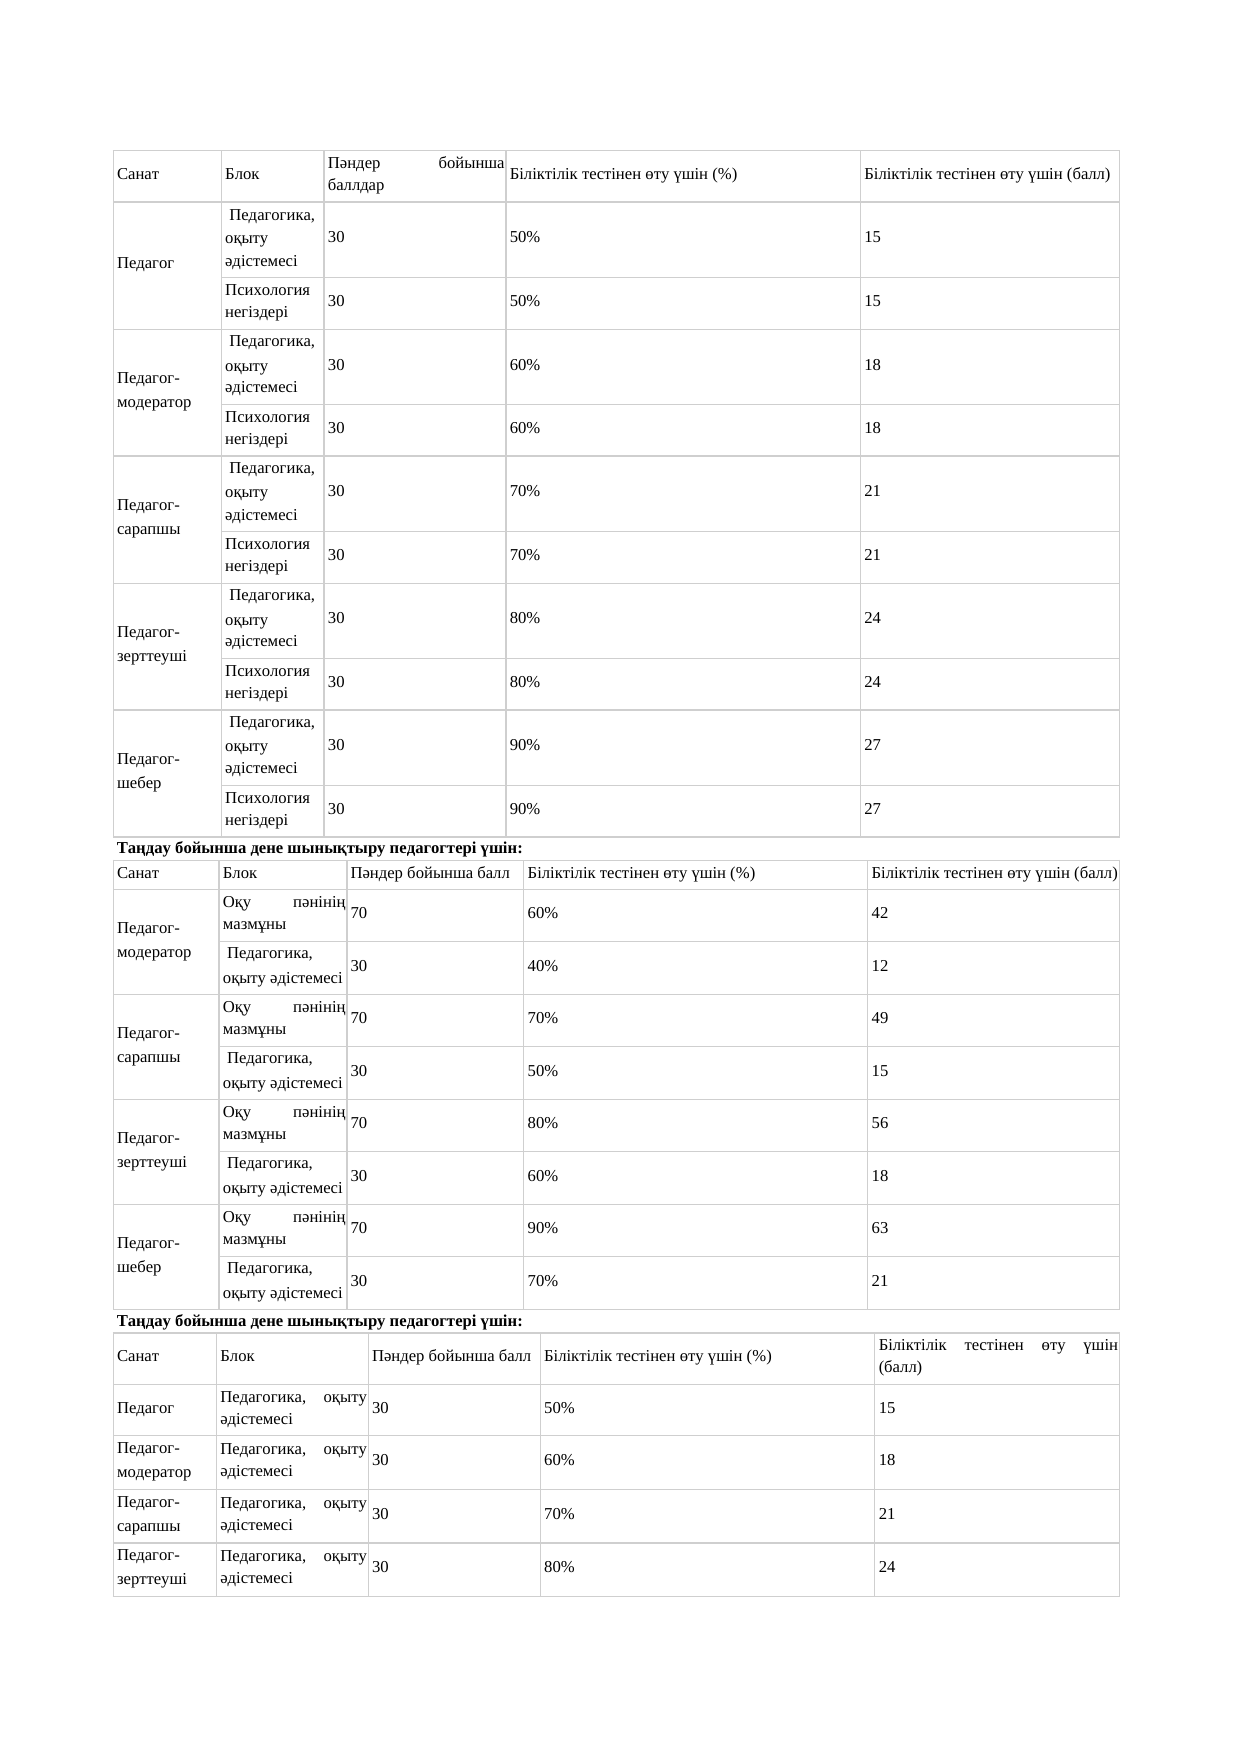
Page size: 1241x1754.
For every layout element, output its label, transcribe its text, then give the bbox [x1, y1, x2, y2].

table_cell Педагогика, оқыту әдістемесі [220, 1152, 346, 1204]
table_cell 21 [875, 1490, 1119, 1542]
table_cell 30 [325, 278, 505, 328]
table_cell 18 [868, 1152, 1119, 1204]
table_cell 30 [325, 405, 505, 455]
table_cell 15 [861, 278, 1119, 328]
table_cell Педагог- модератор [114, 1436, 216, 1489]
table_header Санат [114, 861, 218, 889]
table_cell 50% [507, 203, 860, 277]
table_cell 18 [861, 405, 1119, 455]
table_cell 30 [348, 1047, 523, 1099]
table_cell Оқу пәнінің мазмұны [220, 1205, 346, 1256]
table_header Санат [114, 1334, 216, 1384]
text Таңдау бойынша дене шынықтыру педагогтері үшін: [112, 1310, 1128, 1329]
table_cell Педагогика, оқыту әдістемесі [217, 1436, 368, 1489]
table_cell 30 [325, 203, 505, 277]
table_cell Педагог- шебер [114, 711, 221, 836]
table_cell 63 [868, 1205, 1119, 1256]
table_cell Психология негіздері [222, 532, 323, 582]
table_cell 30 [369, 1385, 540, 1435]
table_header Блок [222, 151, 323, 201]
table_cell 70 [348, 1100, 523, 1151]
table_cell Педагог- модератор [114, 890, 218, 994]
table_cell 40% [524, 942, 867, 994]
table_cell 70% [524, 1257, 867, 1309]
table_cell 60% [507, 330, 860, 404]
table_cell 24 [861, 659, 1119, 709]
table_header Біліктілік тестінен өту үшін (балл) [868, 861, 1119, 889]
table_cell Оқу пәнінің мазмұны [220, 890, 346, 941]
table_cell 70 [348, 995, 523, 1046]
table_cell 30 [348, 1152, 523, 1204]
table_cell 27 [861, 711, 1119, 785]
table_header Біліктілік тестінен өту үшін (%) [507, 151, 860, 201]
table_cell 15 [861, 203, 1119, 277]
table_cell 49 [868, 995, 1119, 1046]
table_cell Педагог- шебер [114, 1205, 218, 1309]
table_cell 30 [325, 786, 505, 836]
table_cell Педагог- модератор [114, 330, 221, 455]
table_header Біліктілік тестінен өту үшін (балл) [875, 1334, 1119, 1384]
table_cell 30 [325, 659, 505, 709]
table_cell 80% [541, 1544, 874, 1596]
table_cell 50% [541, 1385, 874, 1435]
table_header Пәндер бойынша балл [348, 861, 523, 889]
table_cell Психология негіздері [222, 659, 323, 709]
table_cell 56 [868, 1100, 1119, 1151]
table_cell 18 [861, 330, 1119, 404]
table_cell 27 [861, 786, 1119, 836]
table_cell 60% [524, 1152, 867, 1204]
table_cell Оқу пәнінің мазмұны [220, 995, 346, 1046]
table_cell Педагогика, оқыту әдістемесі [222, 457, 323, 531]
table_cell Педагогика, оқыту әдістемесі [217, 1490, 368, 1542]
table_cell 70% [541, 1490, 874, 1542]
table_cell Оқу пәнінің мазмұны [220, 1100, 346, 1151]
table_cell Педагогика, оқыту әдістемесі [220, 942, 346, 994]
table_cell 30 [348, 942, 523, 994]
table_cell Педагог- сарапшы [114, 1490, 216, 1542]
table_cell 80% [524, 1100, 867, 1151]
table_cell 30 [348, 1257, 523, 1309]
table_cell Психология негіздері [222, 405, 323, 455]
table_header Пәндер бойынша балл [369, 1334, 540, 1384]
table_cell 21 [861, 532, 1119, 582]
table_cell 15 [875, 1385, 1119, 1435]
table_cell Педагог- сарапшы [114, 457, 221, 582]
table_cell 70 [348, 890, 523, 941]
table_cell 90% [507, 786, 860, 836]
table_header Блок [217, 1334, 368, 1384]
table_cell 60% [541, 1436, 874, 1489]
table_cell Педагогика, оқыту әдістемесі [222, 584, 323, 658]
table_cell 90% [507, 711, 860, 785]
table_cell 30 [369, 1544, 540, 1596]
table_cell 15 [868, 1047, 1119, 1099]
table_header Біліктілік тестінен өту үшін (%) [541, 1334, 874, 1384]
table_header Біліктілік тестінен өту үшін (%) [524, 861, 867, 889]
table_header Блок [220, 861, 346, 889]
table_cell 80% [507, 659, 860, 709]
table_cell Педагог [114, 1385, 216, 1435]
table_cell Педагогика, оқыту әдістемесі [217, 1385, 368, 1435]
table_cell 42 [868, 890, 1119, 941]
table_cell Педагогика, оқыту әдістемесі [222, 711, 323, 785]
table_cell 30 [369, 1490, 540, 1542]
table_cell 30 [325, 711, 505, 785]
table_cell Педагог- сарапшы [114, 995, 218, 1099]
text Таңдау бойынша дене шынықтыру педагогтері үшін: [112, 838, 1128, 857]
table_cell 70 [348, 1205, 523, 1256]
table_cell 70% [524, 995, 867, 1046]
table_cell 30 [325, 532, 505, 582]
table_cell 12 [868, 942, 1119, 994]
table_header Пәндер бойынша баллдар [325, 151, 505, 201]
table_cell Педагогика, оқыту әдістемесі [222, 330, 323, 404]
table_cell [217, 1544, 368, 1596]
table_cell 18 [875, 1436, 1119, 1489]
table_cell Педагогика, оқыту әдістемесі [220, 1047, 346, 1099]
table_cell Психология негіздері [222, 278, 323, 328]
table_cell 60% [524, 890, 867, 941]
table_cell 80% [507, 584, 860, 658]
table_cell 30 [325, 330, 505, 404]
table_cell 21 [868, 1257, 1119, 1309]
table_cell 21 [861, 457, 1119, 531]
table_cell Педагог- зерттеуші [114, 1544, 216, 1596]
table_cell Педагог- зерттеуші [114, 1100, 218, 1204]
table_cell 50% [507, 278, 860, 328]
table_cell Педагогика, оқыту әдістемесі [222, 203, 323, 277]
table_cell 30 [369, 1436, 540, 1489]
table_cell 60% [507, 405, 860, 455]
table_cell 24 [875, 1544, 1119, 1596]
table_cell Психология негіздері [222, 786, 323, 836]
table_cell 50% [524, 1047, 867, 1099]
table_cell 30 [325, 584, 505, 658]
table_header Біліктілік тестінен өту үшін (балл) [861, 151, 1119, 201]
table_cell Педагог- зерттеуші [114, 584, 221, 709]
table_cell 70% [507, 457, 860, 531]
table_cell 30 [325, 457, 505, 531]
table_cell 90% [524, 1205, 867, 1256]
table_cell 24 [861, 584, 1119, 658]
table_cell Педагог [114, 203, 221, 328]
table_cell 70% [507, 532, 860, 582]
table_header Санат [114, 151, 221, 201]
table_cell Педагогика, оқыту әдістемесі [220, 1257, 346, 1309]
